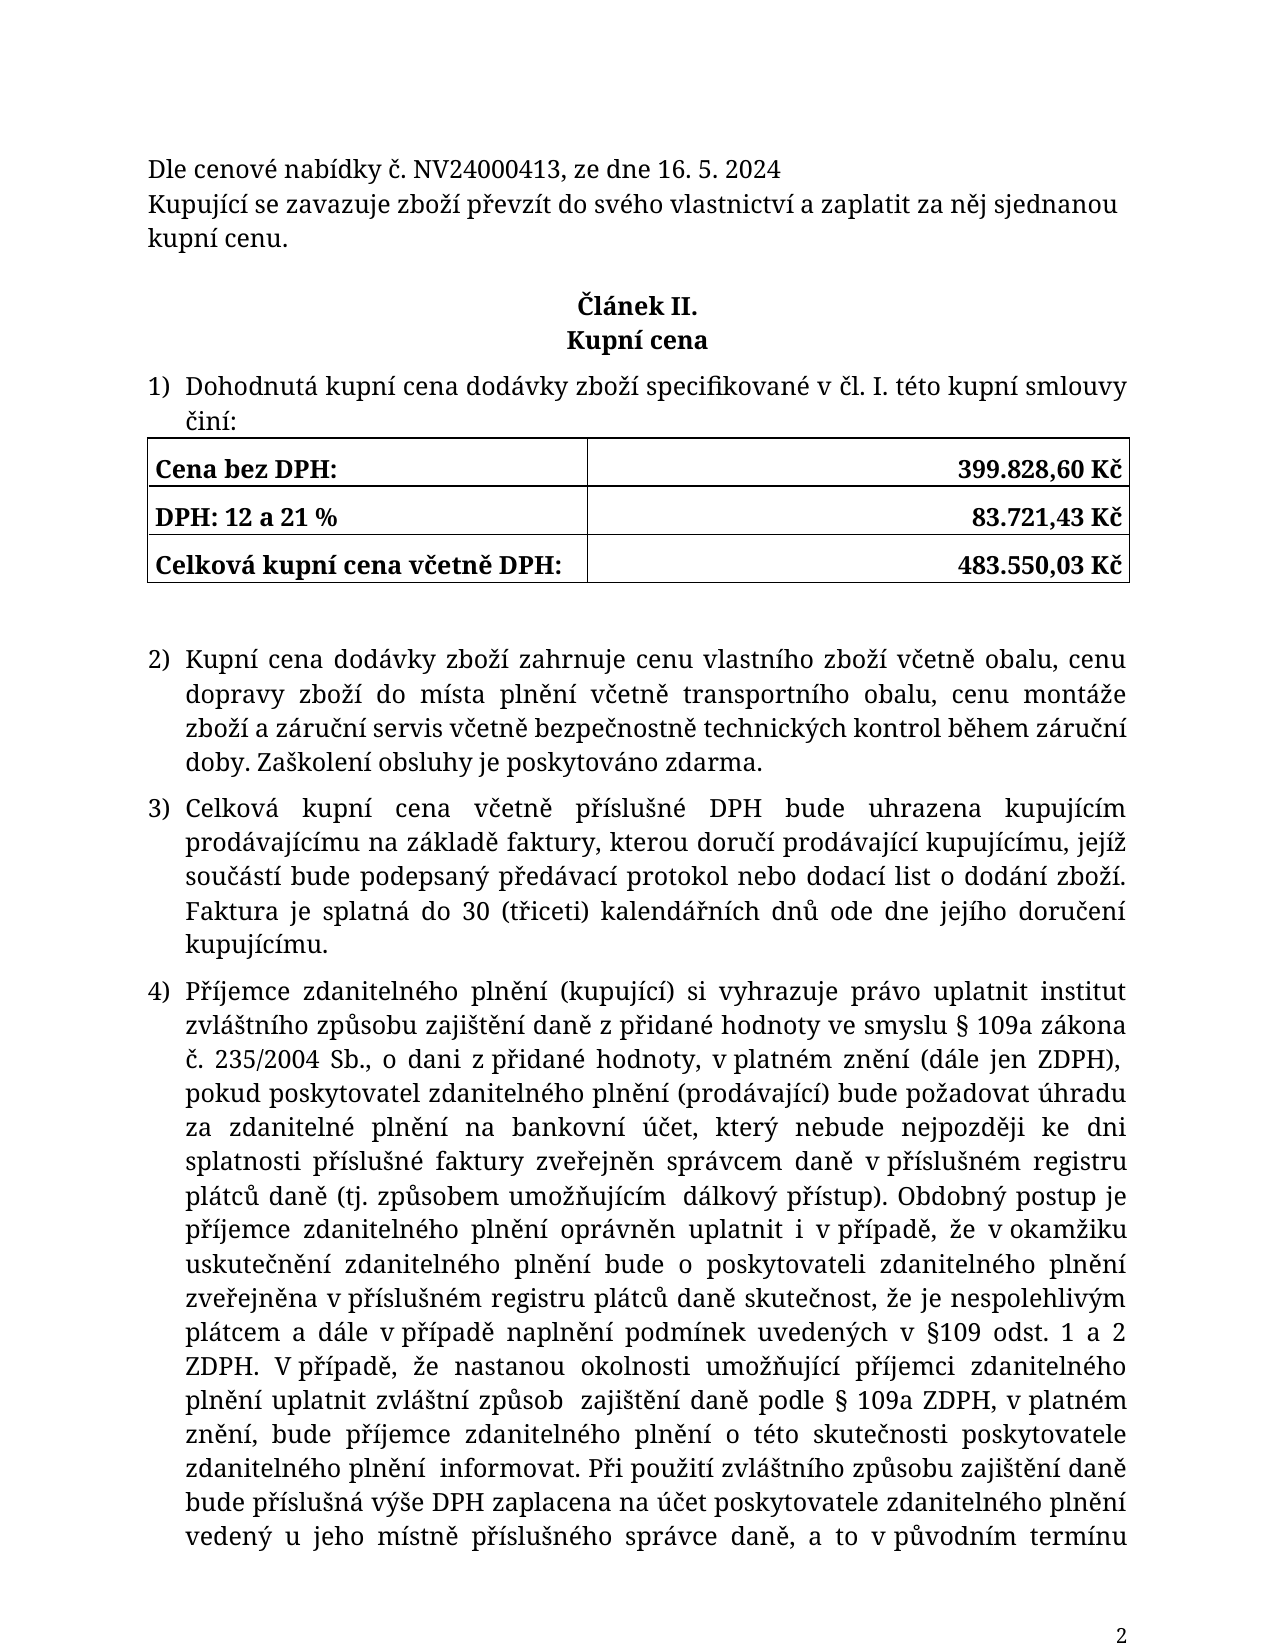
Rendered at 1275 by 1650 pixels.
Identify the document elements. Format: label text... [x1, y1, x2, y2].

table_cell Celková kupní cena včetně DPH: [148, 535, 587, 582]
table_cell 83.721,43 Kč [588, 487, 1129, 533]
table_cell 483.550,03 Kč [588, 535, 1129, 582]
text Dle cenové nabídky č. NV24000413, ze dne 16. 5. 2024 [148, 152, 1127, 186]
text Článek II. [148, 288, 1127, 322]
list Dohodnutá kupní cena dodávky zboží specifikované v čl. I. této kupní smlouvy činí: [148, 369, 1127, 437]
text Kupující se zavazuje zboží převzít do svého vlastnictví a zaplatit za něj sjednanou kupní cenu. [148, 186, 1127, 254]
table_cell DPH: 12 a 21 % [148, 486, 587, 533]
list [148, 974, 1127, 1553]
table_header Cena bez DPH: [148, 439, 587, 485]
list Celková kupní cena včetně příslušné DPH bude uhrazena kupujícím prodávajícímu na základě faktury, kterou doručí prodávající kupujícímu, jejíž součástí bude podepsaný předávací protokol nebo dodací list o dodání zboží. Faktura je splatná do 30 (třiceti) kalendářních dnů ode dne jejího doručení kupujícímu. [148, 791, 1127, 961]
table_header 399.828,60 Kč [588, 439, 1129, 485]
text Kupní cena [148, 322, 1127, 357]
list Kupní cena dodávky zboží zahrnuje cenu vlastního zboží včetně obalu, cenu dopravy zboží do místa plnění včetně transportního obalu, cenu montáže zboží a záruční servis včetně bezpečnostně technických kontrol během záruční doby. Zaškolení obsluhy je poskytováno zdarma. [148, 642, 1127, 778]
